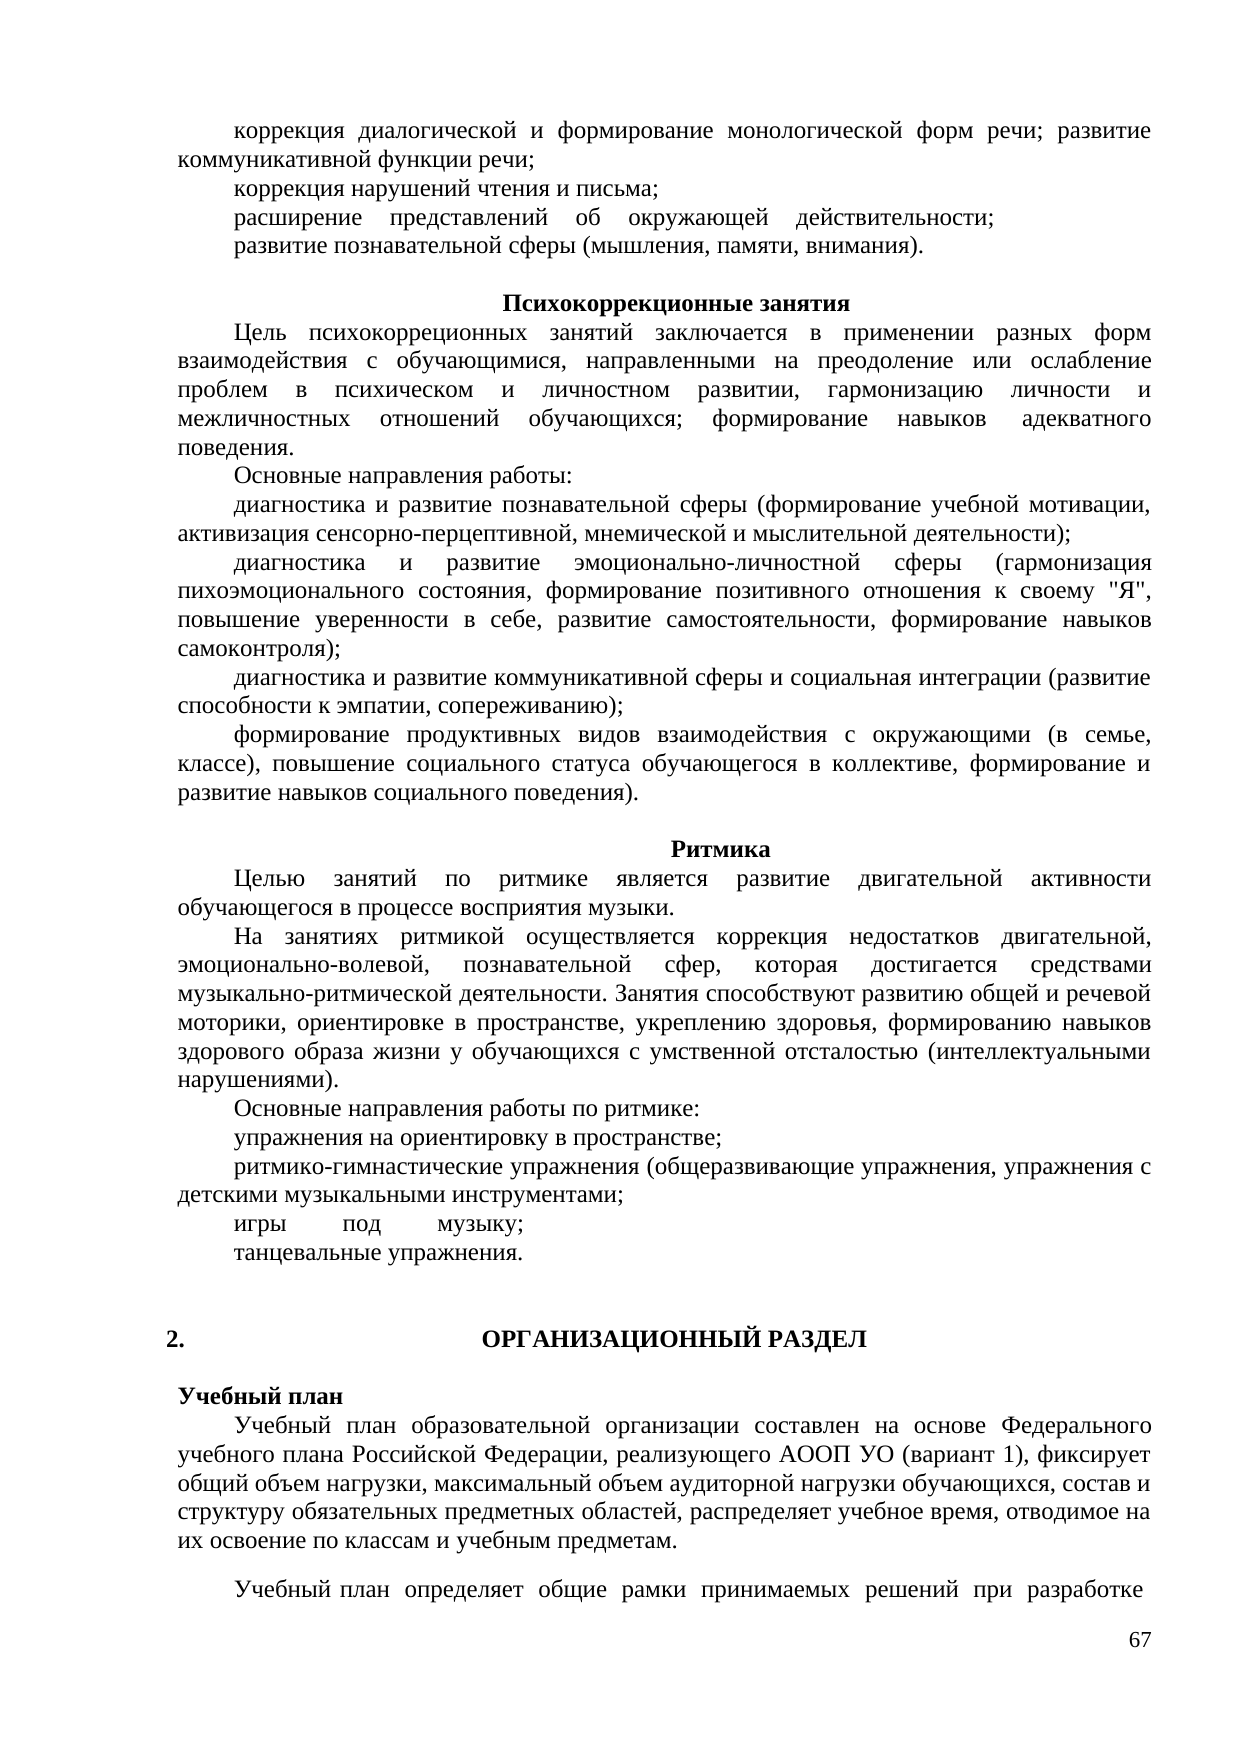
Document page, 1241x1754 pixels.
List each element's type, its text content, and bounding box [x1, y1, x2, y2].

text формирование продуктивных видов взаимодействия с окружающими (в семье, классе), повышение социального статуса обучающегося в коллективе, формирование и развитие навыков социального поведения). [177, 719, 1151, 806]
text упражнения на ориентировку в пространстве; [233, 1122, 1163, 1151]
text расширение представлений об окружающей действительности; развитие познавательной сферы (мышления, памяти, внимания). [233, 202, 995, 259]
text На занятиях ритмикой осуществляется коррекция недостатков двигательной, эмоционально-волевой, познавательной сфер, которая достигается средствами музыкально-ритмической деятельности. Занятия способствуют развитию общей и речевой моторики, ориентировке в пространстве, укреплению здоровья, формированию навыков здорового образа жизни у обучающихся с умственной отсталостью (интеллектуальными нарушениями). [177, 921, 1152, 1093]
text Цель психокорреционных занятий заключается в применении разных форм взаимодействия с обучающимися, направленными на преодоление или ослабление проблем в психическом и личностном развитии, гармонизацию личности и межличностных отношений обучающихся; формирование навыков адекватного поведения. [177, 317, 1152, 461]
text диагностика и развитие познавательной сферы (формирование учебной мотивации, активизация сенсорно-перцептивной, мнемической и мыслительной деятельности); [177, 489, 1151, 547]
text игры под музыку; танцевальные упражнения. [233, 1208, 524, 1266]
text коррекция нарушений чтения и письма; [233, 173, 1163, 201]
text Основные направления работы по ритмике: [233, 1093, 1163, 1122]
text Основные направления работы: [233, 461, 1163, 489]
list ОРГАНИЗАЦИОННЫЙ РАЗДЕЛ [166, 1324, 1163, 1353]
text диагностика и развитие эмоционально-личностной сферы (гармонизация пихоэмоционального состояния, формирование позитивного отношения к своему "Я", повышение уверенности в себе, развитие самостоятельности, формирование навыков самоконтроля); [177, 547, 1152, 662]
list Учебный план [139, 1382, 1163, 1410]
text Учебный план образовательной организации составлен на основе Федерального учебного плана Российской Федерации, реализующего АООП УО (вариант 1), фиксирует общий объем нагрузки, максимальный объем аудиторной нагрузки обучающихся, состав и структуру обязательных предметных областей, распределяет учебное время, отводимое на их освоение по классам и учебным предметам. [177, 1410, 1152, 1554]
text ритмико-гимнастические упражнения (общеразвивающие упражнения, упражнения с детскими музыкальными инструментами; [177, 1151, 1152, 1208]
list Психокоррекционные занятия [121, 288, 1163, 317]
list Ритмика [222, 835, 1163, 863]
text диагностика и развитие коммуникативной сферы и социальная интеграции (развитие способности к эмпатии, сопереживанию); [177, 662, 1151, 719]
text коррекция диалогической и формирование монологической форм речи; развитие коммуникативной функции речи; [177, 115, 1151, 173]
text Учебный план определяет общие рамки принимаемых решений при разработке [233, 1574, 1163, 1603]
text Целью занятий по ритмике является развитие двигательной активности обучающегося в процессе восприятия музыки. [177, 863, 1151, 921]
